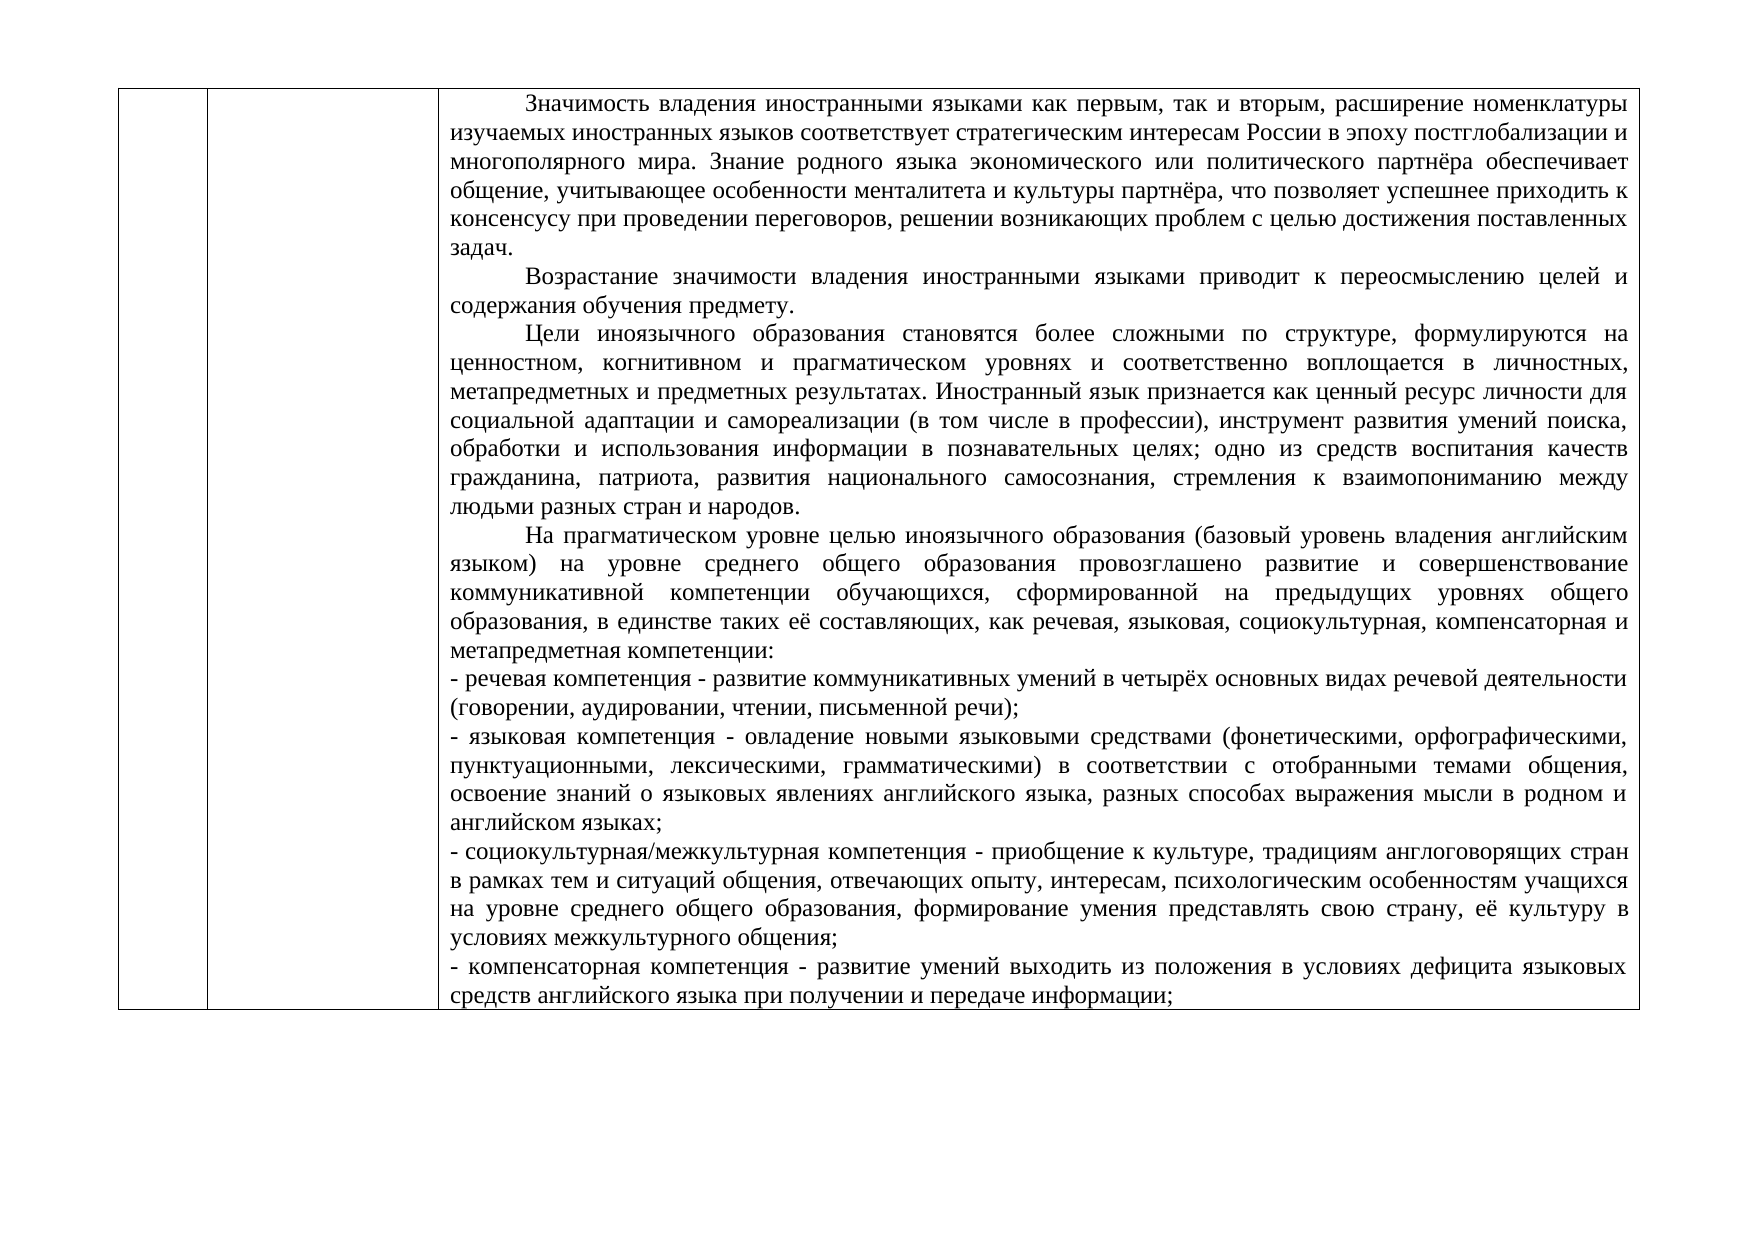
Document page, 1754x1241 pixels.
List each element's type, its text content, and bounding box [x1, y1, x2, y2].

table_header [119, 89, 207, 1008]
table_header Значимость владения иностранными языками как первым, так и вторым, расширение номенклатуры изучаемых иностранных языков соответствует стратегическим интересам России в эпоху постглобализации и многополярного мира. Знание родного языка экономического или политического партнёра обеспечивает общение, учитывающее особенности менталитета и культуры партнёра, что позволяет успешнее приходить к консенсусу при проведении переговоров, решении возникающих проблем с целью достижения поставленных задач. Возрастание значимости владения иностранными языками приводит к переосмыслению целей и содержания обучения предмету. Цели иноязычного образования становятся более сложными по структуре, формулируются на ценностном, когнитивном и прагматическом уровнях и соответственно воплощается в личностных, метапредметных и предметных результатах. Иностранный язык признается как ценный ресурс личности для социальной адаптации и самореализации (в том числе в профессии), инструмент развития умений поиска, обработки и использования информации в познавательных целях; одно из средств воспитания качеств гражданина, патриота, развития национального самосознания, стремления к взаимопониманию между людьми разных стран и народов. На прагматическом уровне целью иноязычного образования (базовый уровень владения английским языком) на уровне среднего общего образования провозглашено развитие и совершенствование коммуникативной компетенции обучающихся, сформированной на предыдущих уровнях общего образования, в единстве таких её составляющих, как речевая, языковая, социокультурная, компенсаторная и метапредметная компетенции: речевая компетенция - развитие коммуникативных умений в четырёх основных видах речевой деятельности (говорении, аудировании, чтении, письменной речи); языковая компетенция - овладение новыми языковыми средствами (фонетическими, орфографическими, пунктуационными, лексическими, грамматическими) в соответствии с отобранными темами общения, освоение знаний о языковых явлениях английского языка, разных способах выражения мысли в родном и английском языках; социокультурная/межкультурная компетенция - приобщение к культуре, традициям англоговорящих стран в рамках тем и ситуаций общения, отвечающих опыту, интересам, психологическим особенностям учащихся на уровне среднего общего образования, формирование умения представлять свою страну, её культуру в условиях межкультурного общения; компенсаторная компетенция - развитие умений выходить из положения в условиях дефицита языковых средств английского языка при получении и передаче информации; [439, 89, 1639, 1008]
table_header [208, 89, 438, 1008]
